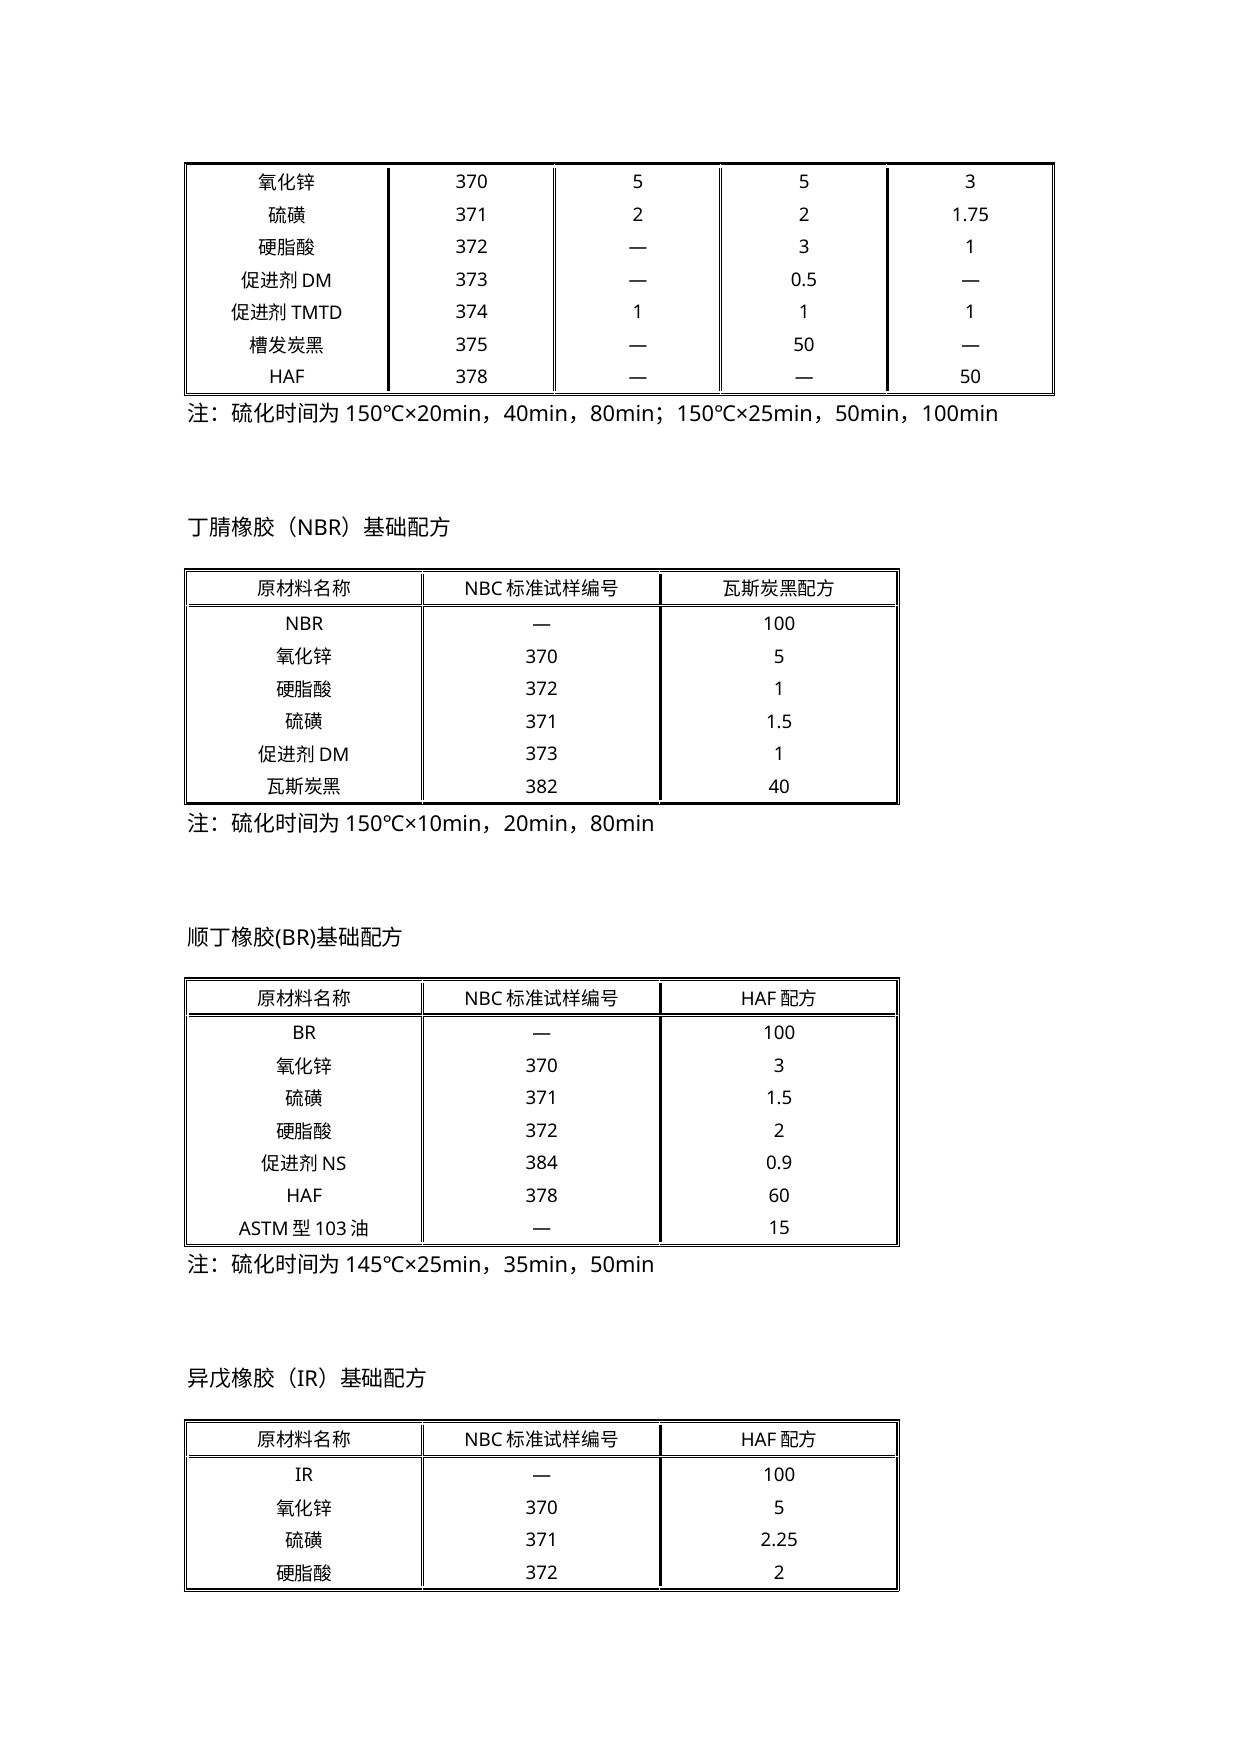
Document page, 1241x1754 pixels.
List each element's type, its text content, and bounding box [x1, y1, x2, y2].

table_cell BR 氧化锌 硫磺 硬脂酸 促进剂NS HAF ASTM型103油 [187, 1013, 423, 1244]
table_header 瓦斯炭黑配方 [660, 572, 896, 604]
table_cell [185, 1455, 423, 1588]
text 注：硫化时间为145℃×25min，35min，50min [187, 1247, 1053, 1279]
table_header 原材料名称 [187, 572, 423, 604]
text 丁腈橡胶（NBR）基础配方 [187, 510, 1053, 543]
table_cell 100 3 1.5 2 0.9 60 15 [660, 1013, 897, 1244]
text 顺丁橡胶(BR)基础配方 [187, 919, 1053, 952]
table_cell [187, 165, 388, 393]
table_header 原材料名称 [187, 1423, 423, 1455]
table_cell NBR 氧化锌 硬脂酸 硫磺 促进剂DM 瓦斯炭黑 [185, 604, 423, 802]
table_cell 100 5 2 — — 1 — — [555, 165, 721, 393]
table_header NBC标准试样编号 [423, 979, 660, 1013]
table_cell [423, 1458, 660, 1588]
table_cell — 370 372 371 373 382 [423, 607, 660, 802]
table_header HAF配方 [660, 981, 896, 1013]
table_header 原材料名称 [187, 981, 423, 1013]
table_header NBC标准试样编号 [423, 1421, 660, 1455]
text 注：硫化时间为150℃×10min，20min，80min [187, 805, 1053, 838]
table_cell — 370 371 372 384 378 — [423, 1017, 660, 1244]
table_header HAF配方 [660, 1423, 896, 1455]
table_cell 100 5 2.25 2 0.7 35 [660, 1455, 898, 1588]
table_cell 100 5 1 1.5 1 40 [660, 604, 898, 802]
text 注：硫化时间为150℃×20min，40min，80min；150℃×25min，50min，100min [187, 396, 1053, 428]
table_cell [721, 164, 887, 393]
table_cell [887, 165, 1052, 393]
text 异戊橡胶（IR）基础配方 [187, 1361, 1053, 1394]
table_header NBC标准试样编号 [423, 570, 660, 604]
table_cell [388, 165, 554, 393]
